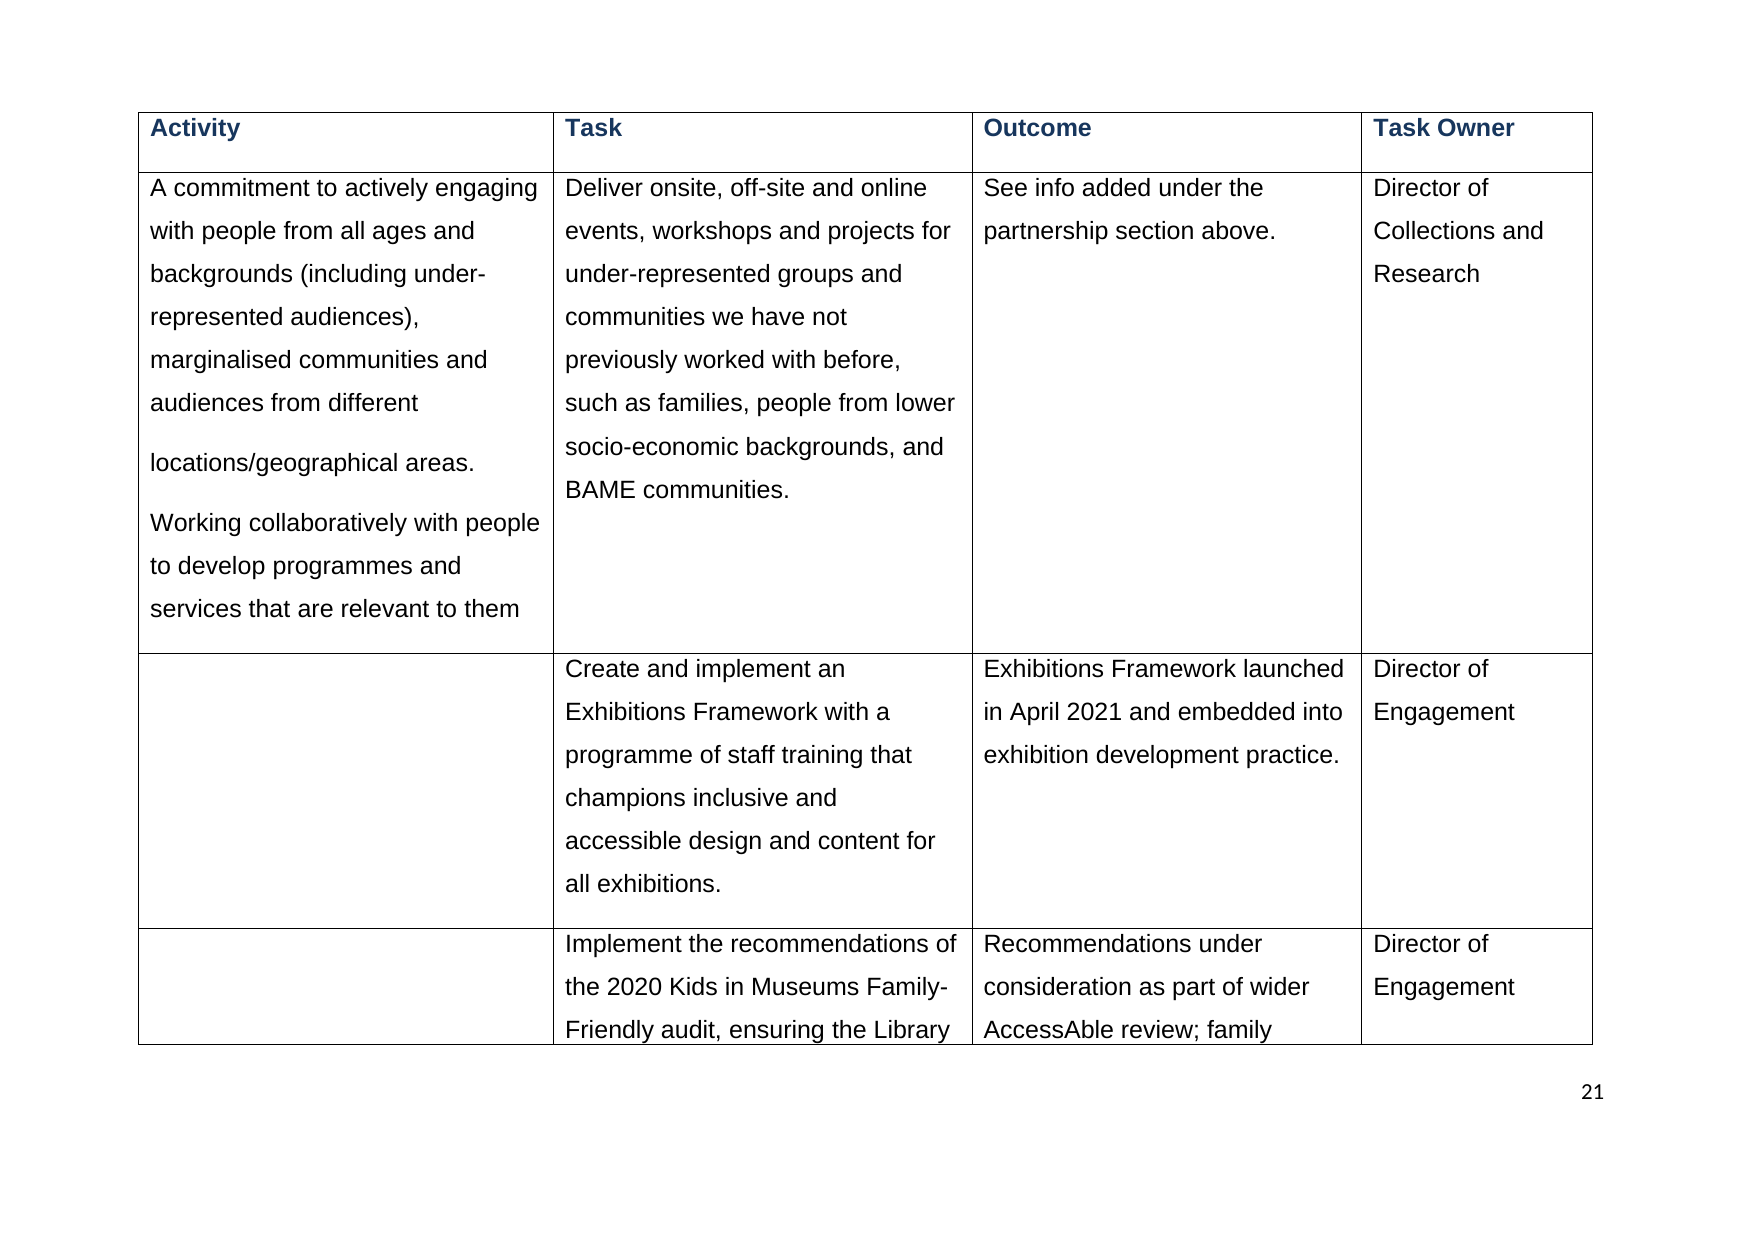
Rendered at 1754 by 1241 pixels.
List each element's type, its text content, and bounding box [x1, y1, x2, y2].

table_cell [554, 929, 972, 1044]
table_cell Director of Engagement [1362, 654, 1592, 928]
table_header Task Owner [1362, 113, 1592, 172]
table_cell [554, 173, 972, 653]
table_cell Create and implement an Exhibitions Framework with a programme of staff training that champions inclusive and accessible design and content for all exhibitions. [554, 654, 972, 928]
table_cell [139, 173, 553, 653]
table_cell [139, 929, 553, 1044]
table_header Outcome [973, 113, 1361, 172]
table_header Task [554, 113, 972, 172]
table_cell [973, 173, 1361, 653]
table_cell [1362, 173, 1592, 653]
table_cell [973, 929, 1361, 1044]
table_cell Director of Engagement [1362, 929, 1592, 1044]
table_header Activity [139, 113, 553, 172]
table_cell [139, 654, 553, 928]
table_cell Exhibitions Framework launched in April 2021 and embedded into exhibition development practice. [973, 654, 1361, 928]
